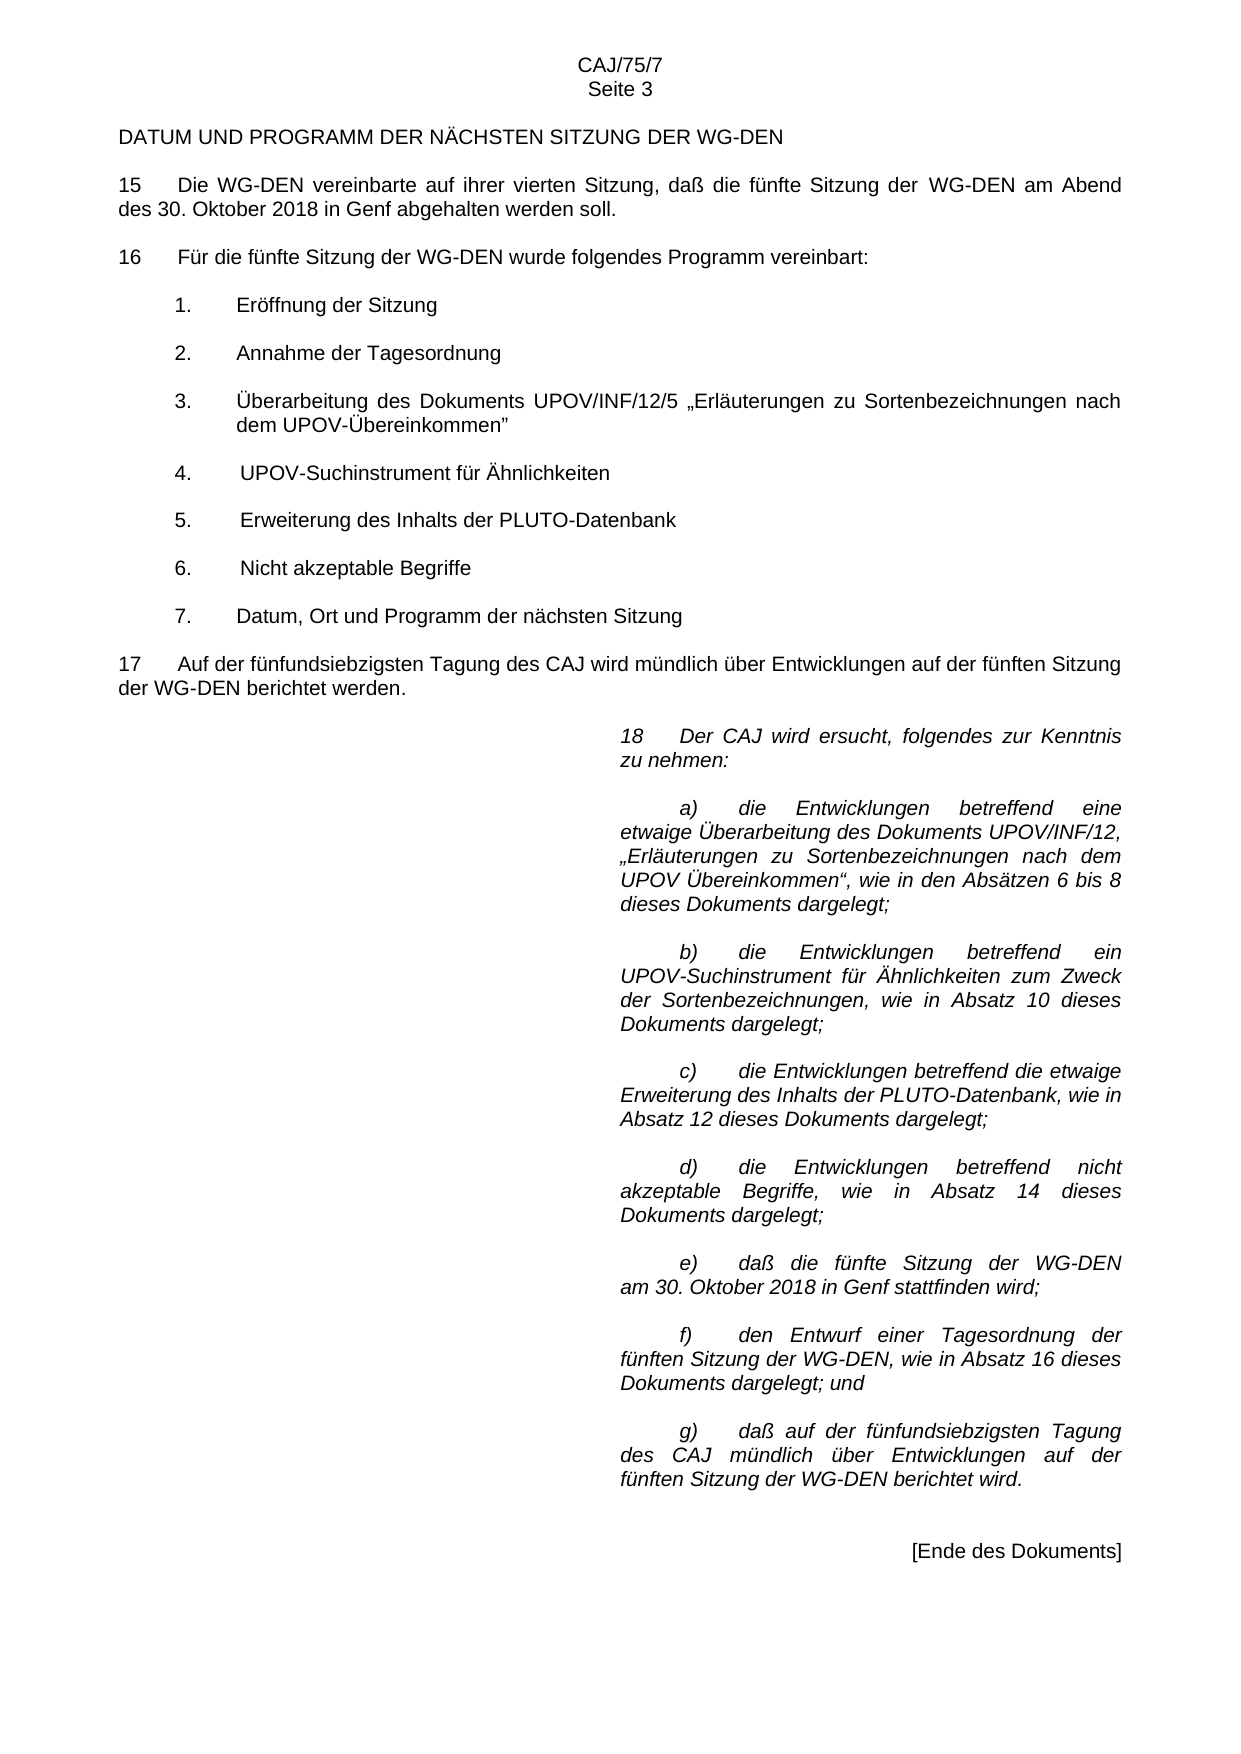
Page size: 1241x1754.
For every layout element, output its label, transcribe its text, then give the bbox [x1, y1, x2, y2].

text c) die Entwicklungen betreffend die etwaige Erweiterung des Inhalts der PLUTO-Datenbank, wie in Absatz 12 dieses Dokuments dargelegt; [620, 1059, 1122, 1131]
text Auf der fünfundsiebzigsten Tagung des CAJ wird mündlich über Entwicklungen auf der fünften Sitzung der WG-DEN berichtet werden. [118, 652, 1122, 700]
text d) die Entwicklungen betreffend nicht akzeptable Begriffe, wie in Absatz 14 dieses Dokuments dargelegt; [620, 1155, 1122, 1227]
text e) daß die fünfte Sitzung der WG-DEN am 30. Oktober 2018 in Genf stattfinden wird; [620, 1251, 1122, 1299]
list UPOV-Suchinstrument für Ähnlichkeiten [174, 460, 1122, 484]
text g) daß auf der fünfundsiebzigsten Tagung des CAJ mündlich über Entwicklungen auf der fünften Sitzung der WG-DEN berichtet wird. [620, 1419, 1122, 1491]
text f) den Entwurf einer Tagesordnung der fünften Sitzung der WG-DEN, wie in Absatz 16 dieses Dokuments dargelegt; und [620, 1323, 1122, 1395]
list Nicht akzeptable Begriffe [174, 556, 1122, 580]
text Der CAJ wird ersucht, folgendes zur Kenntnis zu nehmen: [620, 724, 1122, 772]
list Erweiterung des Inhalts der PLUTO-Datenbank [174, 508, 1122, 532]
list Eröffnung der Sitzung [174, 293, 1122, 317]
list Datum, Ort und Programm der nächsten Sitzung [174, 604, 1122, 628]
text a) die Entwicklungen betreffend eine etwaige Überarbeitung des Dokuments UPOV/INF/12, „Erläuterungen zu Sortenbezeichnungen nach dem UPOV Übereinkommen“, wie in den Absätzen 6 bis 8 dieses Dokuments dargelegt; [620, 796, 1122, 916]
text [Ende des Dokuments] [118, 1538, 1122, 1562]
text b) die Entwicklungen betreffend ein UPOV-Suchinstrument für Ähnlichkeiten zum Zweck der Sortenbezeichnungen, wie in Absatz 10 dieses Dokuments dargelegt; [620, 939, 1122, 1035]
list Annahme der Tagesordnung [174, 341, 1122, 364]
text Die WG-DEN vereinbarte auf ihrer vierten Sitzung, daß die fünfte Sitzung der WG-DEN am Abend des 30. Oktober 2018 in Genf abgehalten werden soll. [118, 173, 1122, 221]
list Überarbeitung des Dokuments UPOV/INF/12/5 „Erläuterungen zu Sortenbezeichnungen nach dem UPOV-Übereinkommen” [174, 388, 1122, 436]
subtitle DATUM UND PROGRAMM DER NÄCHSTEN SITZUNG DER WG-DEN [118, 125, 1122, 149]
text Für die fünfte Sitzung der WG-DEN wurde folgendes Programm vereinbart: [118, 245, 1122, 269]
